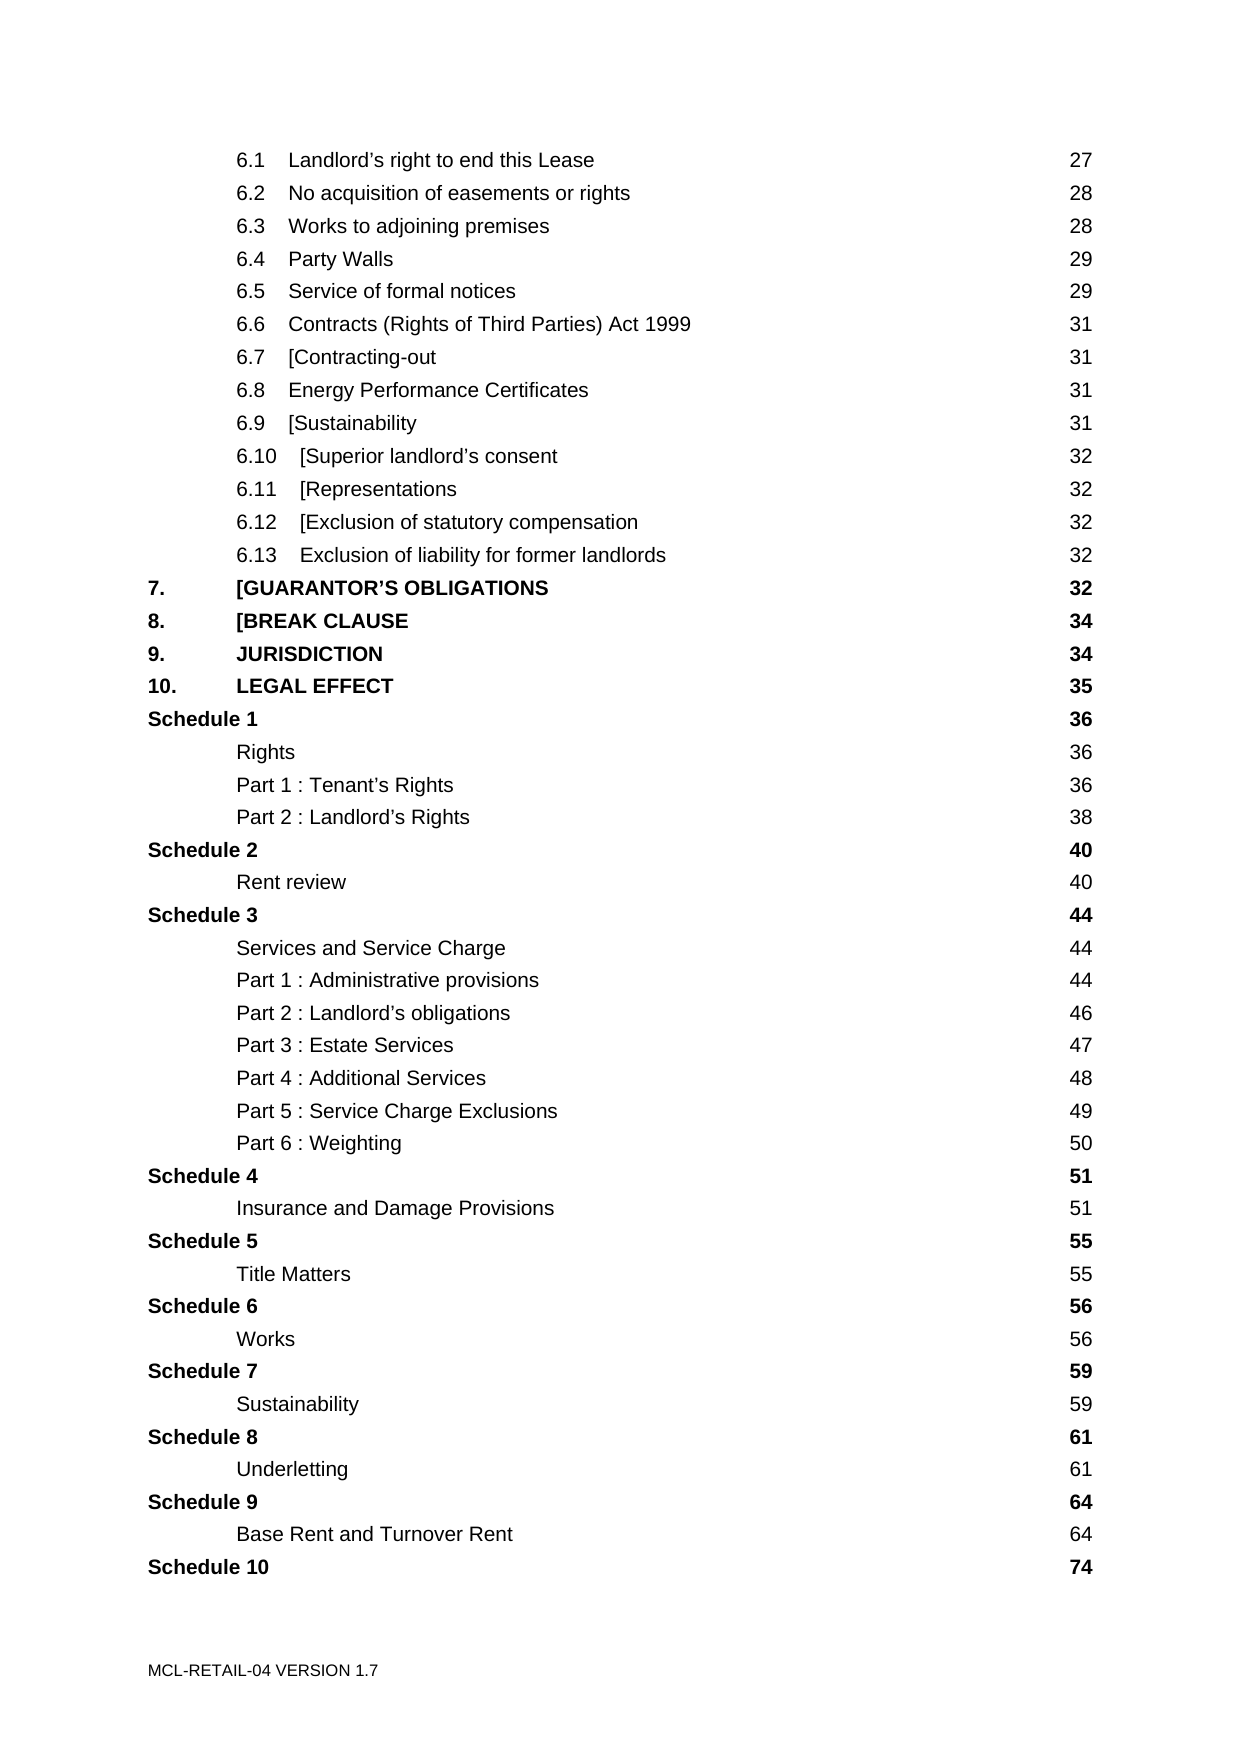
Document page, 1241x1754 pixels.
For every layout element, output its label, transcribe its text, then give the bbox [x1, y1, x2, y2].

text 6.9 [Sustainability 31 [236, 411, 1093, 435]
text 6.6 Contracts (Rights of Third Parties) Act 1999 31 [236, 312, 1093, 336]
text Part 1 : Administrative provisions 44 [236, 968, 1093, 992]
text Part 6 : Weighting 50 [236, 1131, 1093, 1155]
text Schedule 8 61 [148, 1424, 1093, 1448]
text 10. LEGAL EFFECT 35 [148, 674, 1093, 698]
text Part 2 : Landlord’s obligations 46 [236, 1001, 1093, 1024]
text 6.1 Landlord’s right to end this Lease 27 [236, 148, 1093, 172]
text 6.7 [Contracting-out 31 [236, 345, 1093, 369]
text Schedule 6 56 [148, 1294, 1093, 1318]
text Part 5 : Service Charge Exclusions 49 [236, 1098, 1093, 1122]
text 8. [BREAK CLAUSE 34 [148, 608, 1093, 632]
text Works 56 [236, 1327, 1093, 1351]
text Underletting 61 [236, 1457, 1093, 1481]
text Sustainability 59 [236, 1392, 1093, 1416]
text 6.4 Party Walls 29 [236, 246, 1093, 270]
text Schedule 2 40 [148, 838, 1093, 862]
text Insurance and Damage Provisions 51 [236, 1196, 1093, 1220]
text Schedule 10 74 [148, 1555, 1093, 1579]
text Schedule 7 59 [148, 1359, 1093, 1383]
text Schedule 4 51 [148, 1164, 1093, 1188]
text Part 4 : Additional Services 48 [236, 1066, 1093, 1090]
text Part 2 : Landlord’s Rights 38 [236, 805, 1093, 829]
text 6.3 Works to adjoining premises 28 [236, 213, 1093, 237]
text 6.2 No acquisition of easements or rights 28 [236, 181, 1093, 204]
text Part 3 : Estate Services 47 [236, 1033, 1093, 1057]
text Base Rent and Turnover Rent 64 [236, 1522, 1093, 1546]
text Part 1 : Tenant’s Rights 36 [236, 772, 1093, 796]
text 6.11 [Representations 32 [236, 477, 1093, 501]
text Rent review 40 [236, 870, 1093, 894]
text Rights 36 [236, 740, 1093, 764]
text 6.8 Energy Performance Certificates 31 [236, 378, 1093, 402]
text 6.13 Exclusion of liability for former landlords 32 [236, 543, 1093, 567]
text 6.10 [Superior landlord’s consent 32 [236, 444, 1093, 468]
text Schedule 5 55 [148, 1229, 1093, 1253]
text 6.12 [Exclusion of statutory compensation 32 [236, 510, 1093, 534]
text 9. JURISDICTION 34 [148, 641, 1093, 665]
text Schedule 9 64 [148, 1490, 1093, 1514]
text Services and Service Charge 44 [236, 935, 1093, 959]
text Title Matters 55 [236, 1261, 1093, 1285]
text 6.5 Service of formal notices 29 [236, 279, 1093, 303]
text Schedule 3 44 [148, 903, 1093, 927]
text 7. [GUARANTOR’S OBLIGATIONS 32 [148, 576, 1093, 599]
text Schedule 1 36 [148, 707, 1093, 731]
